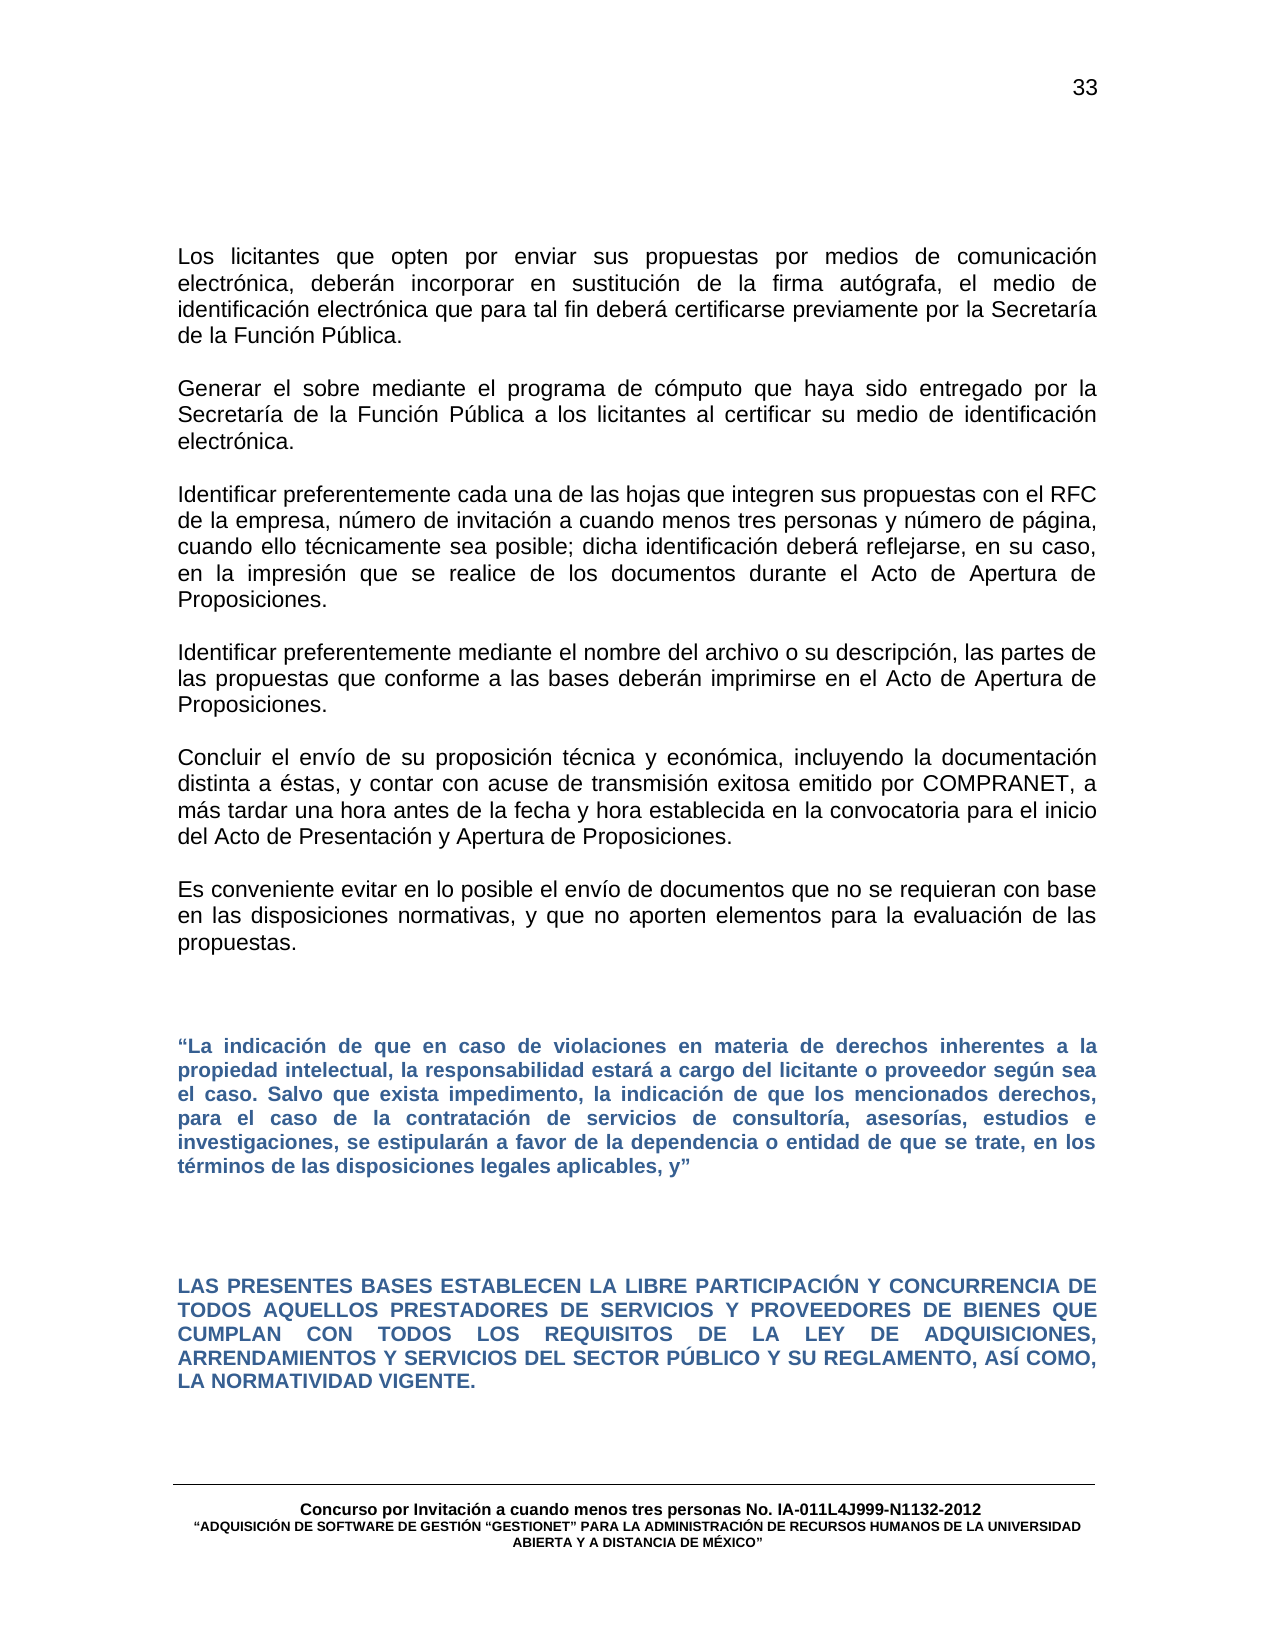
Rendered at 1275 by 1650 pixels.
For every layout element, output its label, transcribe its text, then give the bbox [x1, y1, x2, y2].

text LAS PRESENTES BASES ESTABLECEN LA LIBRE PARTICIPACIÓN Y CONCURRENCIA DE TODOS AQUELLOS PRESTADORES DE SERVICIOS Y PROVEEDORES DE BIENES QUE CUMPLAN CON TODOS LOS REQUISITOS DE LA LEY DE ADQUISICIONES, ARRENDAMIENTOS Y SERVICIOS DEL SECTOR PÚBLICO Y SU REGLAMENTO, ASÍ COMO, LA NORMATIVIDAD VIGENTE. [177, 1273, 1098, 1393]
text Identificar preferentemente cada una de las hojas que integren sus propuestas con el RFC de la empresa, número de invitación a cuando menos tres personas y número de página, cuando ello técnicamente sea posible; dicha identificación deberá reflejarse, en su caso, en la impresión que se realice de los documentos durante el Acto de Apertura de Proposiciones. [177, 481, 1098, 612]
text Generar el sobre mediante el programa de cómputo que haya sido entregado por de a los licitantes al certificar su medio de identificación electrónica. [177, 375, 1098, 454]
text Es conveniente evitar en lo posible el envío de documentos que no se requieran con base en las disposiciones normativas, y que no aporten elementos para la evaluación de las propuestas. [177, 876, 1098, 955]
text Los licitantes que opten por enviar sus propuestas por medios de comunicación electrónica, deberán incorporar en sustitución de la firma autógrafa, el medio de identificación electrónica que para tal fin deberá certificarse previamente por de [177, 243, 1098, 349]
text “La indicación de que en caso de violaciones en materia de derechos inherentes a la propiedad intelectual, la responsabilidad estará a cargo del licitante o proveedor según sea el caso. Salvo que exista impedimento, la indicación de que los mencionados derechos, para el caso de la contratación de servicios de consultoría, asesorías, estudios e investigaciones, se estipularán a favor de la dependencia o entidad de que se trate, en los términos de las disposiciones legales aplicables, y” [177, 1034, 1098, 1178]
text Concluir el envío de su proposición técnica y económica, incluyendo la documentación distinta a éstas, y contar con acuse de transmisión exitosa emitido por COMPRANET, a más tardar una hora antes de la fecha y hora establecida en la convocatoria para el inicio del Acto de Presentación y Apertura de Proposiciones. [177, 744, 1098, 849]
text Identificar preferentemente mediante el nombre del archivo o su descripción, las partes de las propuestas que conforme a las bases deberán imprimirse en el Acto de Apertura de Proposiciones. [177, 639, 1098, 718]
